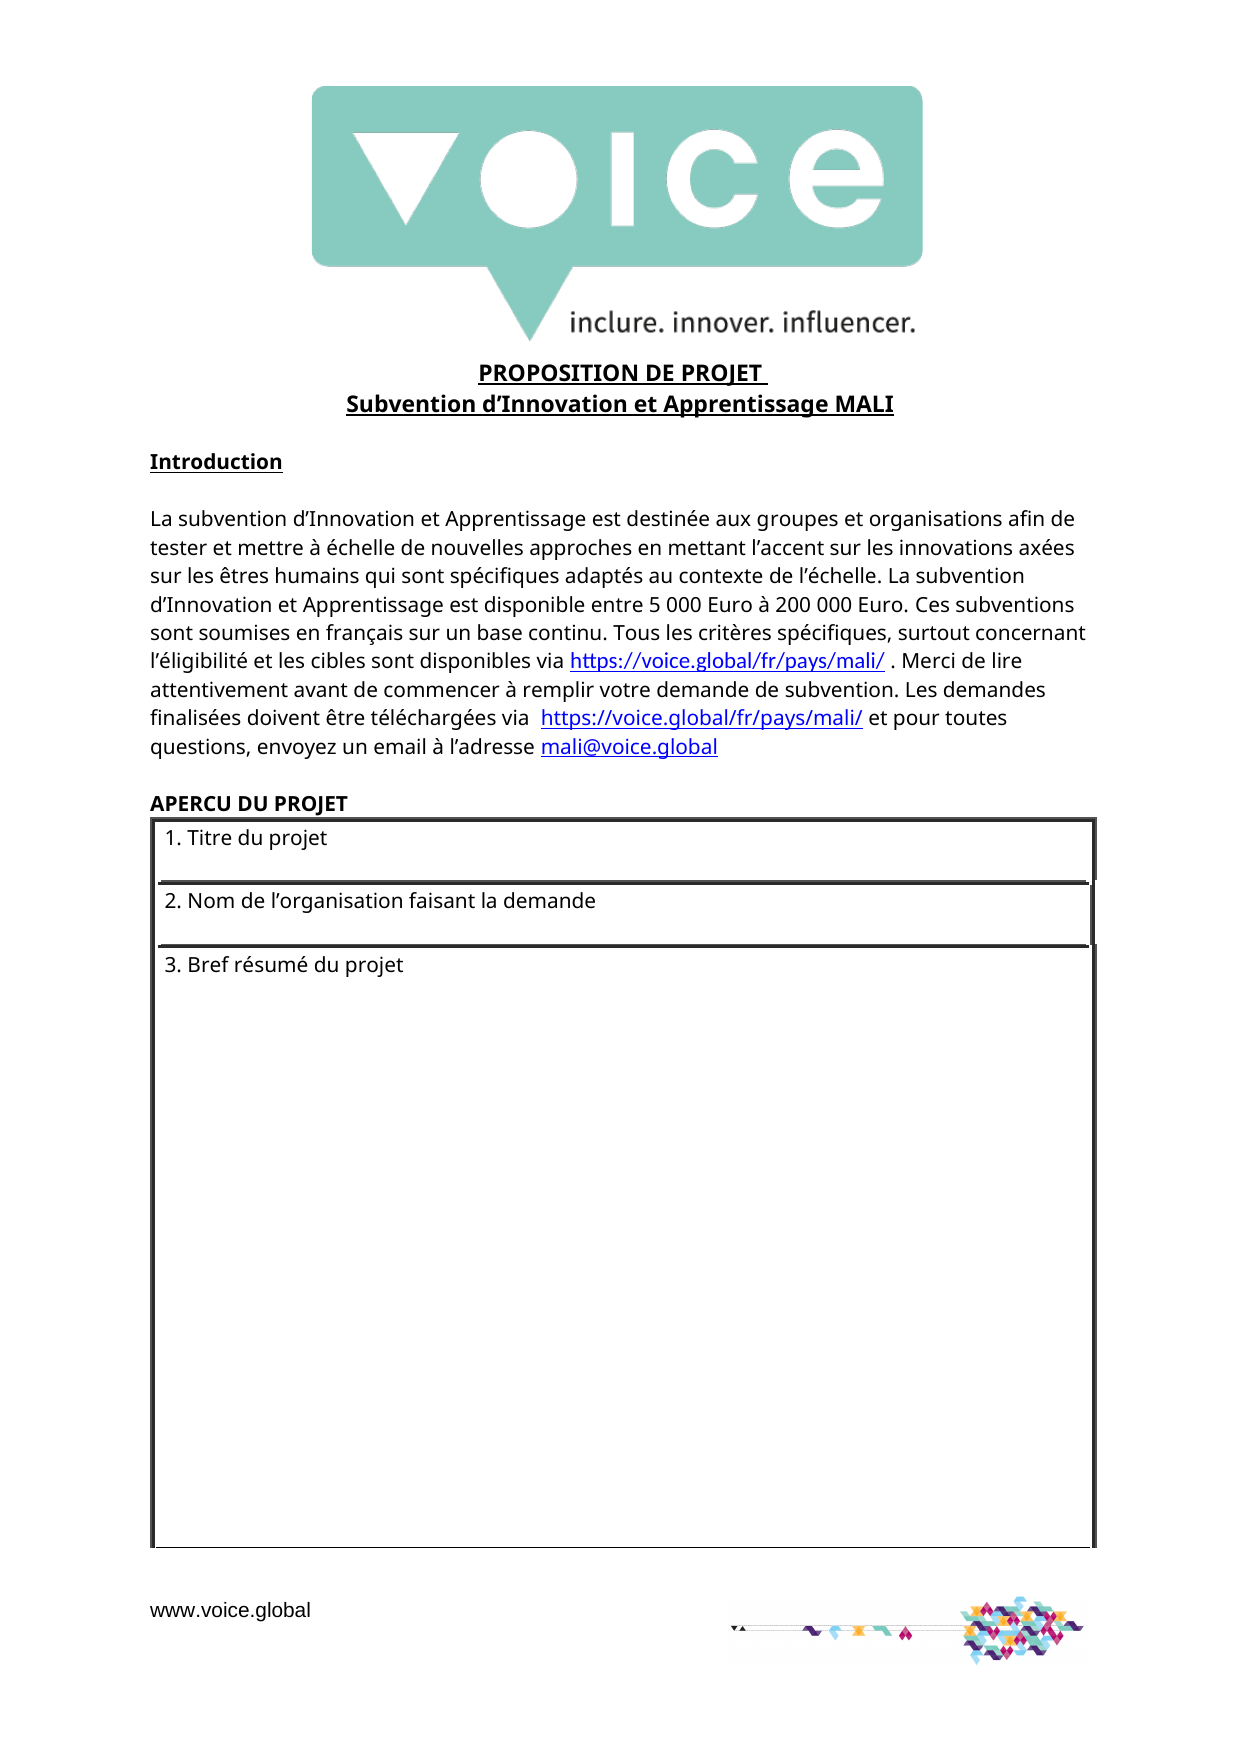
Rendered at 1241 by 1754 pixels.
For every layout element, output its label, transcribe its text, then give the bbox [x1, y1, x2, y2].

picture [311, 86, 923, 341]
text Subvention d’Innovation et Apprentissage MALI [150, 388, 1090, 419]
table_cell 3. Bref résumé du projet [155, 944, 1092, 1547]
text Introduction [150, 447, 1090, 476]
picture [728, 1596, 1092, 1666]
table_cell 2. Nom de l’organisation faisant la demande [155, 880, 1092, 943]
text APERCU DU PROJET [150, 789, 1090, 817]
text La subvention d’Innovation et Apprentissage est destinée aux groupes et organisations afin de tester et mettre à échelle de nouvelles approches en mettant l’accent sur les innovations axées sur les êtres humains qui sont spécifiques adaptés au contexte de l’échelle. La subvention d’Innovation et Apprentissage est disponible entre 5 000 Euro à 200 000 Euro. Ces subventions sont soumises en français sur un base continu. Tous les critères spécifiques, surtout concernant l’éligibilité et les cibles sont disponibles via https://voice.global/fr/pays/mali/ . Merci de lire attentivement avant de commencer à remplir votre demande de subvention. Les demandes finalisées doivent être téléchargées via https://voice.global/fr/pays/mali/ et pour toutes questions, envoyez un email à l’adresse mali@voice.global [150, 504, 1090, 760]
table_header 1. Titre du projet [156, 824, 1090, 880]
text PROPOSITION DE PROJET [150, 357, 1090, 388]
